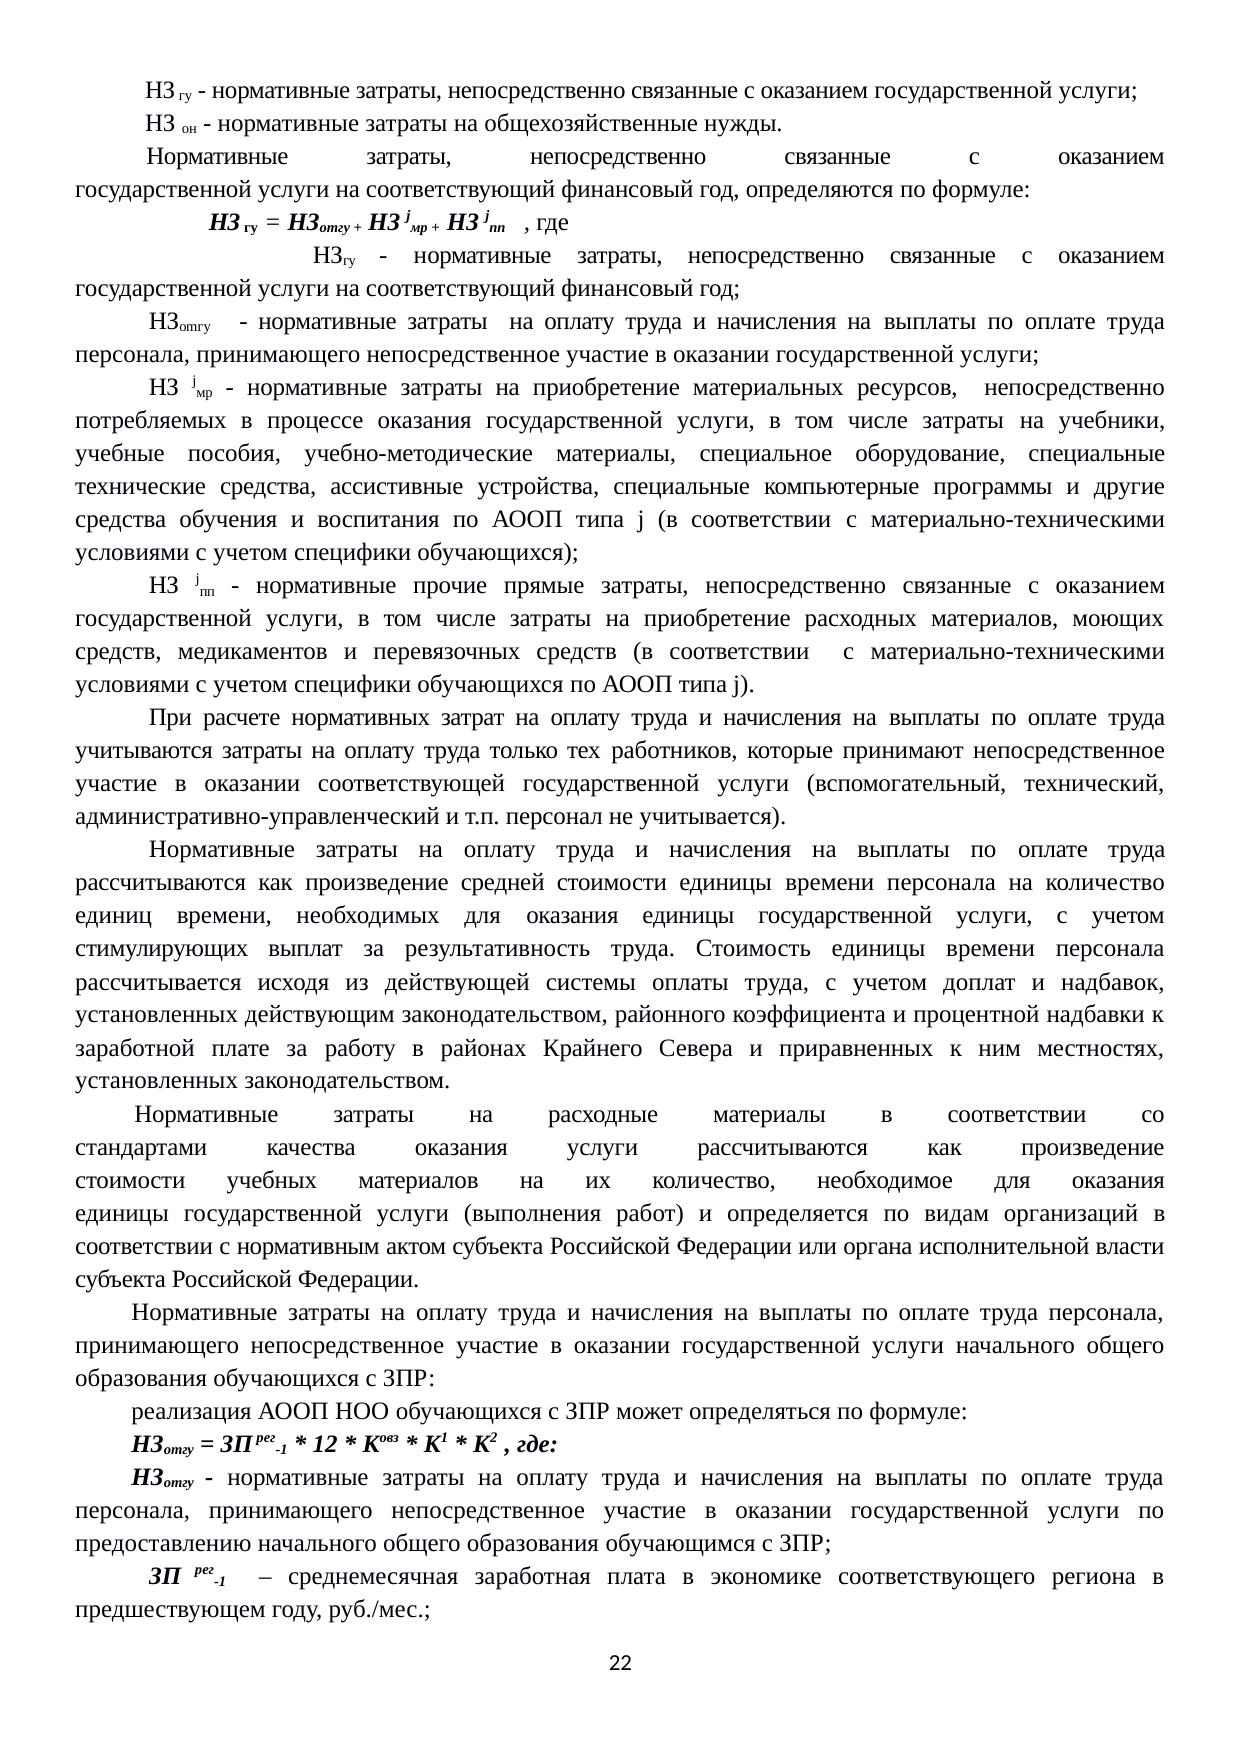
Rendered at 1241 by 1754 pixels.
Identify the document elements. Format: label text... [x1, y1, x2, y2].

text НЗ он - нормативные затраты на общехозяйственные нужды. [75, 108, 1165, 137]
text При расчете нормативных затрат на оплату труда и начисления на выплаты по оплате труда учитываются затраты на оплату труда только тех работников, которые принимают непосредственное участие в оказании соответствующей государственной услуги (вспомогательный, технический, административно-управленческий и т.п. персонал не учитывается). [75, 702, 1165, 830]
text реализация АООП НОО обучающихся с ЗПР может определяться по формуле: [75, 1396, 1165, 1424]
text НЗ jмp - нормативные затраты на приобретение материальных ресурсов, непосредственно потребляемых в процессе оказания государственной услуги, в том числе затраты на учебники, учебные пособия, учебно-методические материалы, специальное оборудование, специальные технические средства, ассистивные устройства, специальные компьютерные программы и другие средства обучения и воспитания по АООП типа j (в соответствии с материально-техническими условиями с учетом специфики обучающихся); [75, 372, 1165, 566]
text НЗ jпп - нормативные прочие прямые затраты, непосредственно связанные с оказанием государственной услуги, в том числе затраты на приобретение расходных материалов, моющих средств, медикаментов и перевязочных средств (в соответствии с материально-техническими условиями с учетом специфики обучающихся по АООП типа j). [75, 570, 1165, 698]
text НЗ гу - нормативные затраты, непосредственно связанные с оказанием государственной услуги; [75, 75, 1165, 104]
text Нормативные затраты, непосредственно связанные с оказанием государственной услуги на соответствующий финансовый год, определяются по формуле: [75, 141, 1165, 203]
text Нормативные затраты на расходные материалы в соответствии со стандартами качества оказания услуги рассчитываются как произведение стоимости учебных материалов на их количество, необходимое для оказания единицы государственной услуги (выполнения работ) и определяется по видам организаций в соответствии с нормативным актом субъекта Российской Федерации или органа исполнительной власти субъекта Российской Федерации. [75, 1099, 1165, 1292]
text НЗ гу = НЗoтгу + НЗ jмp + НЗ jпп , где [75, 207, 1165, 236]
text ЗП рег-1 – среднемесячная заработная плата в экономике соответствующего региона в предшествующем году, руб./мес.; [75, 1561, 1165, 1623]
text Нормативные затраты на оплату труда и начисления на выплаты по оплате труда рассчитываются как произведение средней стоимости единицы времени персонала на количество единиц времени, необходимых для оказания единицы государственной услуги, с учетом стимулирующих выплат за результативность труда. Стоимость единицы времени персонала рассчитывается исходя из действующей системы оплаты труда, с учетом доплат и надбавок, установленных действующим законодательством, районного коэффициента и процентной надбавки к заработной плате за работу в районах Крайнего Севера и приравненных к ним местностях, установленных законодательством. [75, 834, 1165, 1094]
text НЗomгy - нормативные затраты на оплату труда и начисления на выплаты по оплате труда персонала, принимающего непосредственное участие в оказании государственной услуги; [75, 306, 1165, 368]
text НЗгу - нормативные затраты, непосредственно связанные с оказанием государственной услуги на соответствующий финансовый год; [75, 240, 1165, 302]
text Нормативные затраты на оплату труда и начисления на выплаты по оплате труда персонала, принимающего непосредственное участие в оказании государственной услуги начального общего образования обучающихся с ЗПР: [75, 1297, 1165, 1392]
text НЗотгу - нормативные затраты на оплату труда и начисления на выплаты по оплате труда персонала, принимающего непосредственное участие в оказании государственной услуги по предоставлению начального общего образования обучающимся с ЗПР; [75, 1462, 1165, 1557]
text НЗотгу = ЗП рег-1 * 12 * Ковз * К1 * К2 , где: [75, 1429, 1165, 1458]
